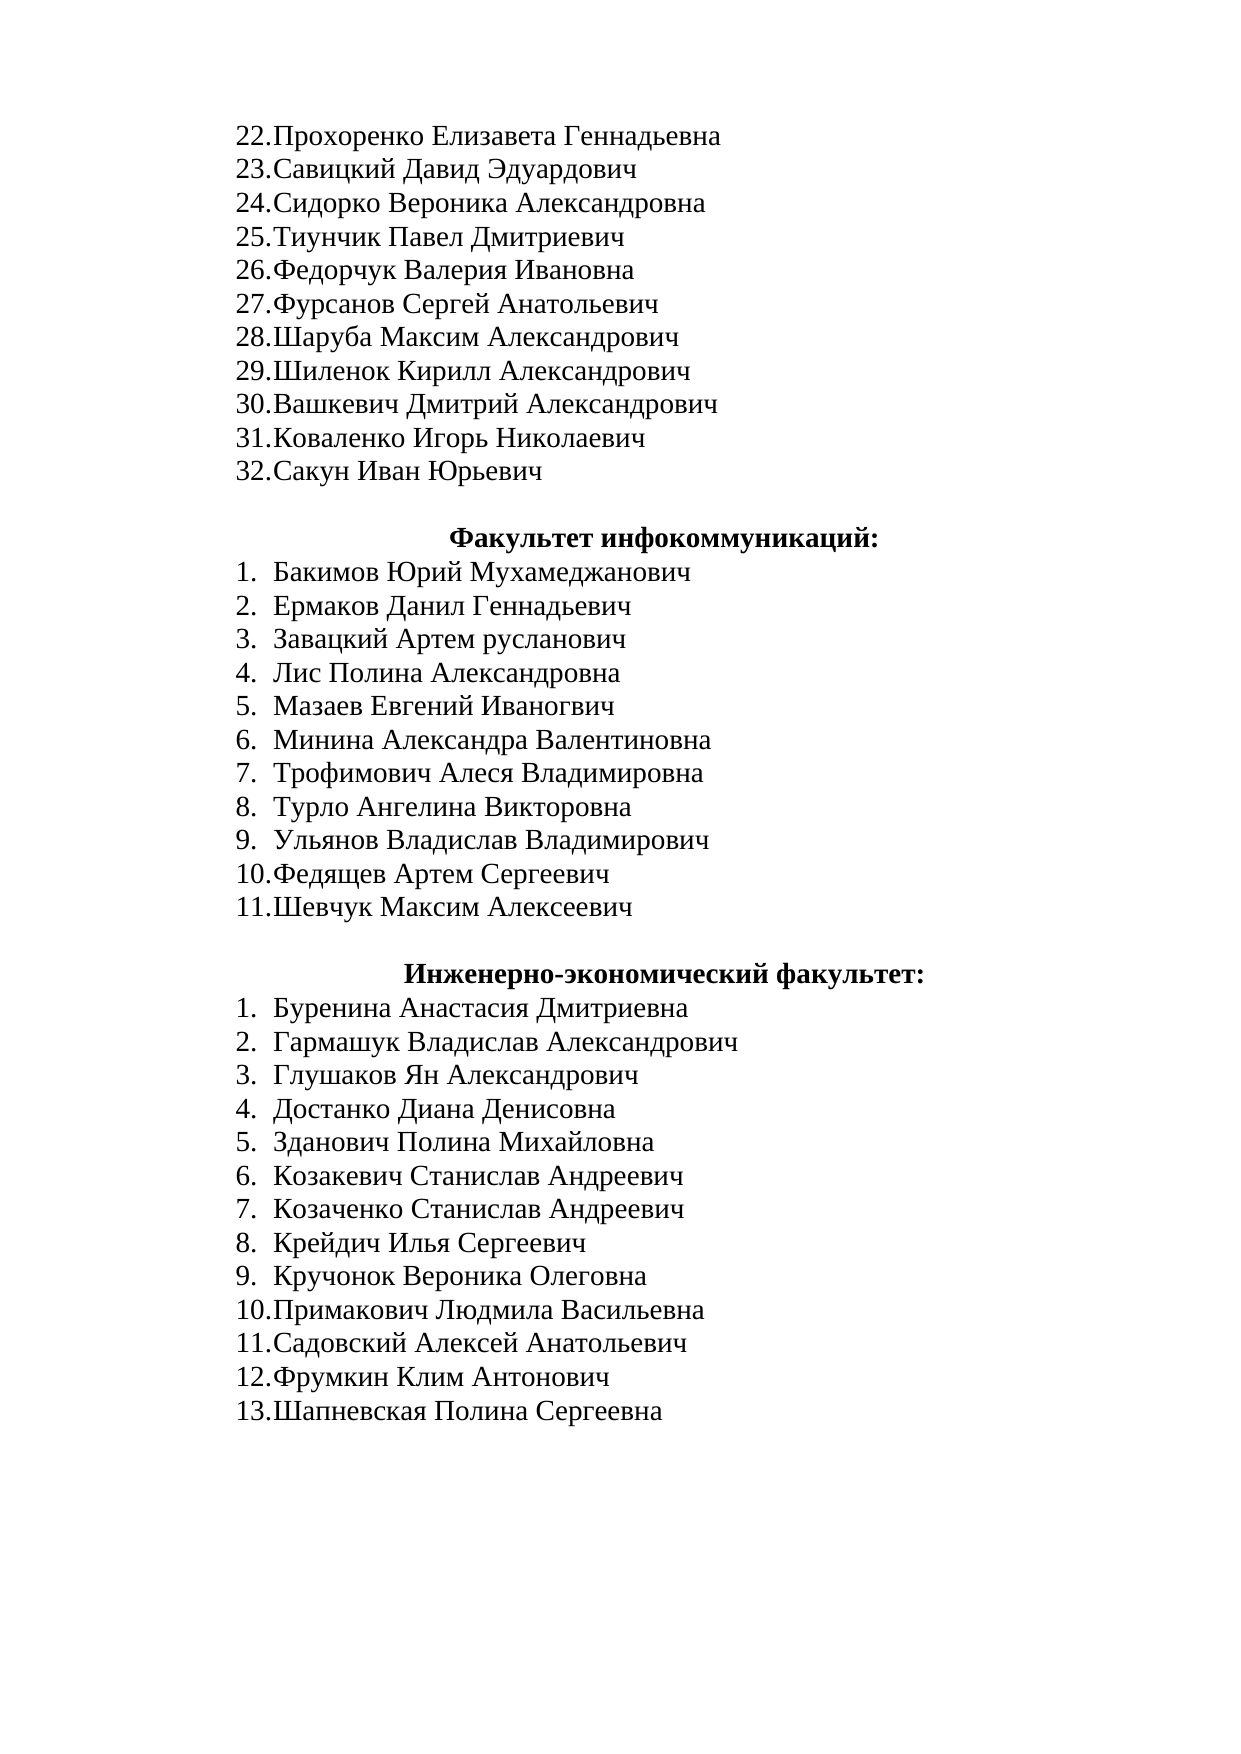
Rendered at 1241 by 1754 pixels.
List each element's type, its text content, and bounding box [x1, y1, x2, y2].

table_cell Турло Ангелина Викторовна [187, 789, 1074, 822]
table_cell Ульянов Владислав Владимирович [187, 823, 1074, 856]
table_cell Шапневская Полина Сергеевна [187, 1393, 1089, 1426]
table_header Буренина Анастасия Дмитриевна [187, 990, 1089, 1024]
table_cell Шаруба Максим Александрович [187, 319, 1074, 353]
table_cell Савицкий Давид Эдуардович [187, 152, 1074, 185]
table_cell Мазаев Евгений Иваногвич [187, 688, 1074, 722]
table_cell Завацкий Артем русланович [187, 621, 1074, 655]
table_cell Фрумкин Клим Антонович [187, 1359, 1089, 1393]
table_cell Ермаков Данил Геннадьевич [187, 588, 1074, 621]
text Инженерно-экономический факультет: [177, 957, 1152, 990]
table_cell Козакевич Станислав Андреевич [187, 1158, 1089, 1191]
table_cell Глушаков Ян Александрович [187, 1057, 1089, 1091]
table_cell Достанко Диана Денисовна [187, 1091, 1089, 1124]
table_cell Тиунчик Павел Дмитриевич [187, 219, 1074, 252]
table_cell Сидорко Вероника Александровна [187, 185, 1074, 219]
table_cell Шиленок Кирилл Александрович [187, 353, 1074, 386]
table_cell Зданович Полина Михайловна [187, 1124, 1089, 1158]
table_cell Крейдич Илья Сергеевич [187, 1225, 1089, 1258]
table_cell Садовский Алексей Анатольевич [187, 1326, 1089, 1359]
table_cell Федорчук Валерия Ивановна [187, 252, 1074, 286]
table_cell Козаченко Станислав Андреевич [187, 1191, 1089, 1225]
table_cell Трофимович Алеся Владимировна [187, 755, 1074, 789]
table_cell Прохоренко Елизавета Геннадьевна [187, 118, 1074, 152]
table_cell Коваленко Игорь Николаевич Сакун Иван Юрьевич [187, 420, 1074, 487]
table_cell Фурсанов Сергей Анатольевич [187, 286, 1074, 319]
table_cell Гармашук Владислав Александрович [187, 1024, 1089, 1057]
table_cell Федящев Артем Сергеевич Шевчук Максим Алексеевич [187, 856, 1074, 923]
text Факультет инфокоммуникаций: [177, 521, 1152, 554]
table_cell Вашкевич Дмитрий Александрович [187, 386, 1074, 420]
table_header Бакимов Юрий Мухамеджанович [187, 554, 1074, 588]
table_cell Лис Полина Александровна [187, 655, 1074, 688]
table_cell Минина Александра Валентиновна [187, 722, 1074, 755]
table_cell Примакович Людмила Васильевна [187, 1292, 1089, 1326]
table_cell Кручонок Вероника Олеговна [187, 1259, 1089, 1292]
